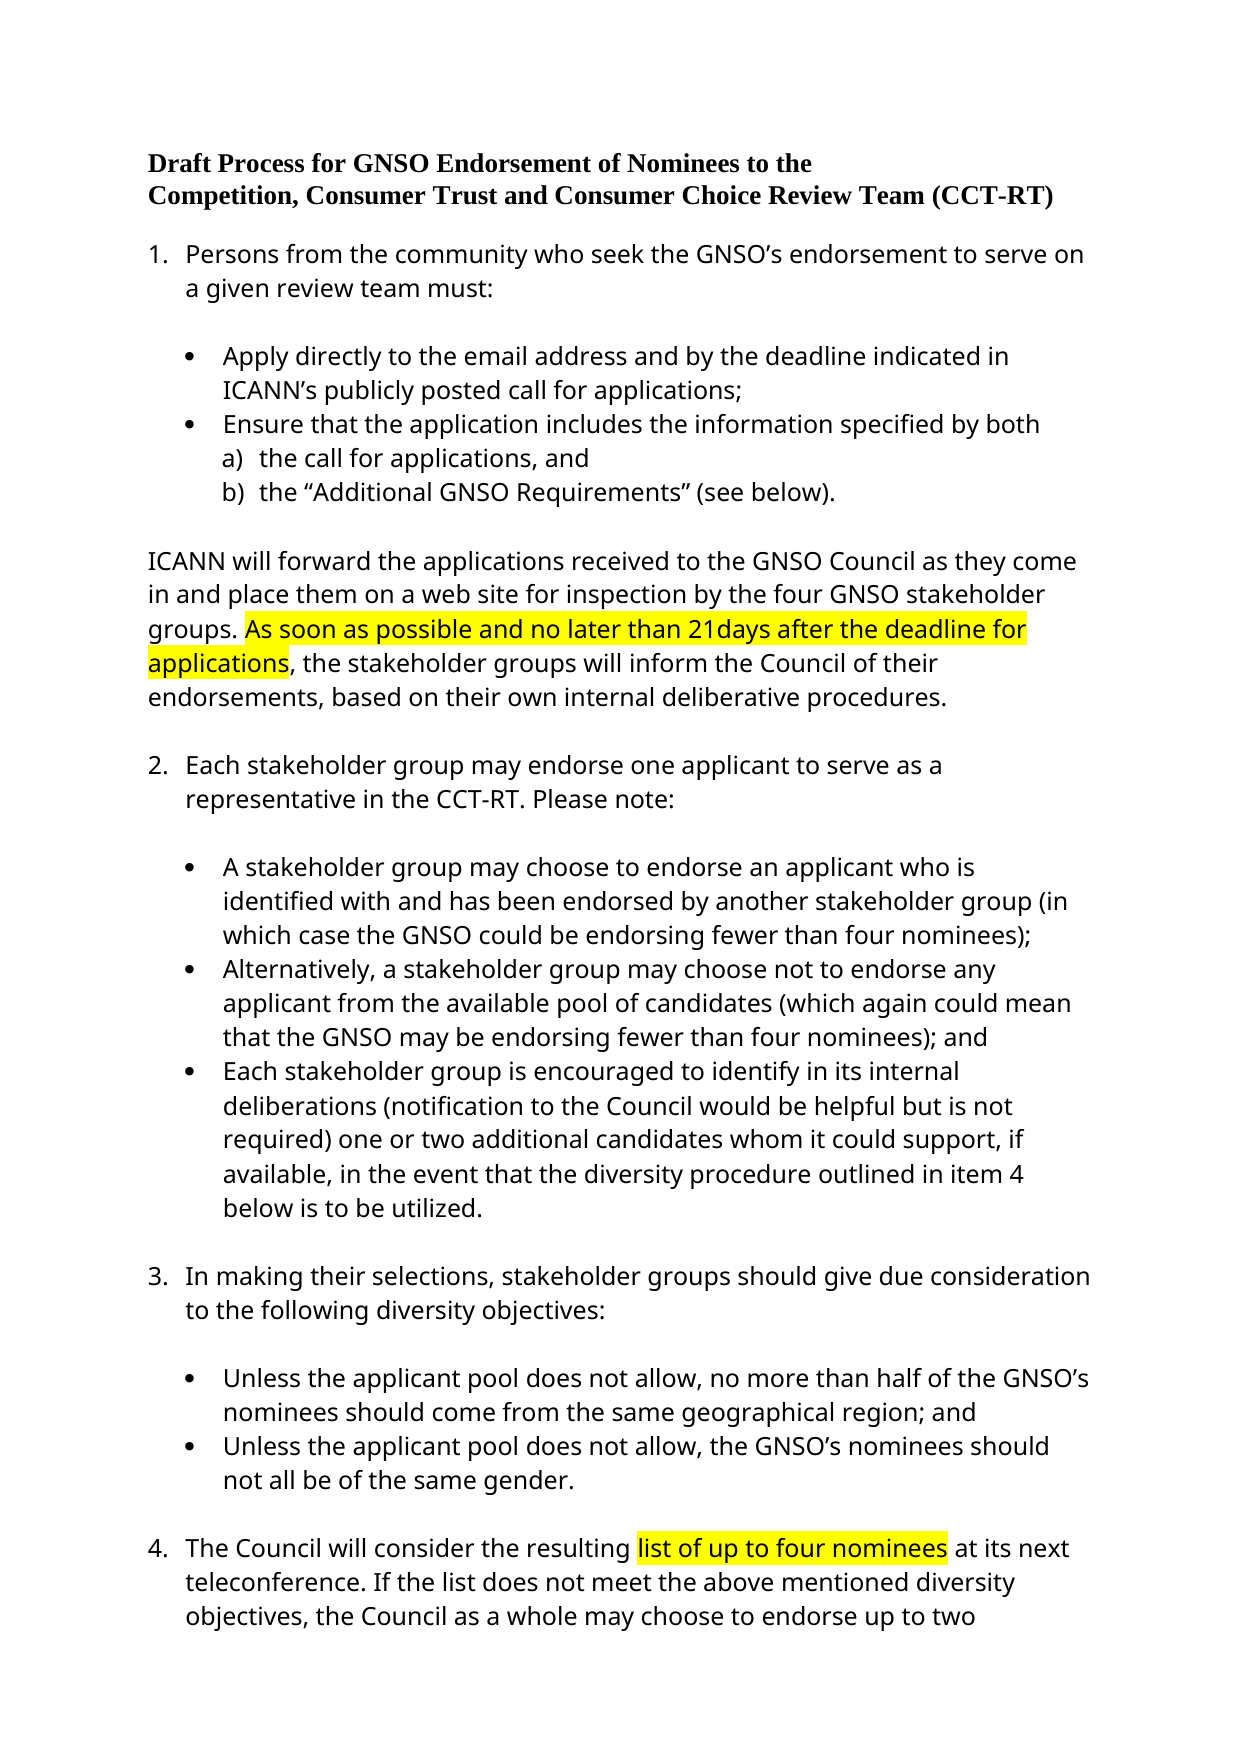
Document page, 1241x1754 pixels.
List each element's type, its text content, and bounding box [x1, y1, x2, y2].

list Apply directly to the email address and by the deadline indicated in ICANN’s publicly posted call for applications; [185, 339, 1093, 407]
list the call for applications, and [221, 441, 1093, 475]
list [148, 1531, 1093, 1633]
list Unless the applicant pool does not allow, the GNSO’s nominees should not all be of the same gender. [185, 1429, 1093, 1497]
text Competition, Consumer Trust and Consumer Choice Review Team (CCT-RT) [148, 179, 1093, 210]
list Unless the applicant pool does not allow, no more than half of the GNSO’s nominees should come from the same geographical region; and [185, 1361, 1093, 1429]
list Persons from the community who seek the GNSO’s endorsement to serve on a given review team must: [148, 237, 1093, 305]
list the “Additional GNSO Requirements” (see below). [221, 475, 1093, 509]
list In making their selections, stakeholder groups should give due consideration to the following diversity objectives: [148, 1258, 1093, 1327]
list Ensure that the application includes the information specified by both [185, 407, 1093, 441]
list Alternatively, a stakeholder group may choose not to endorse any applicant from the available pool of candidates (which again could mean that the GNSO may be endorsing fewer than four nominees); and [185, 952, 1093, 1054]
list A stakeholder group may choose to endorse an applicant who is identified with and has been endorsed by another stakeholder group (in which case the GNSO could be endorsing fewer than four nominees); [185, 850, 1093, 952]
text ICANN will forward the applications received to the GNSO Council as they come in and place them on a web site for inspection by the four GNSO stakeholder groups. As soon as possible and no later than 21days after the deadline for applications, the stakeholder groups will inform the Council of their endorsements, based on their own internal deliberative procedures. [148, 543, 1093, 713]
text Draft Process for GNSO Endorsement of Nominees to the [148, 148, 1093, 179]
list Each stakeholder group is encouraged to identify in its internal deliberations (notification to the Council would be helpful but is not required) one or two additional candidates whom it could support, if available, in the event that the diversity procedure outlined in item 4 below is to be utilized. [185, 1054, 1093, 1224]
list Each stakeholder group may endorse one applicant to serve as a representative in the CCT-RT. Please note: [148, 747, 1093, 816]
